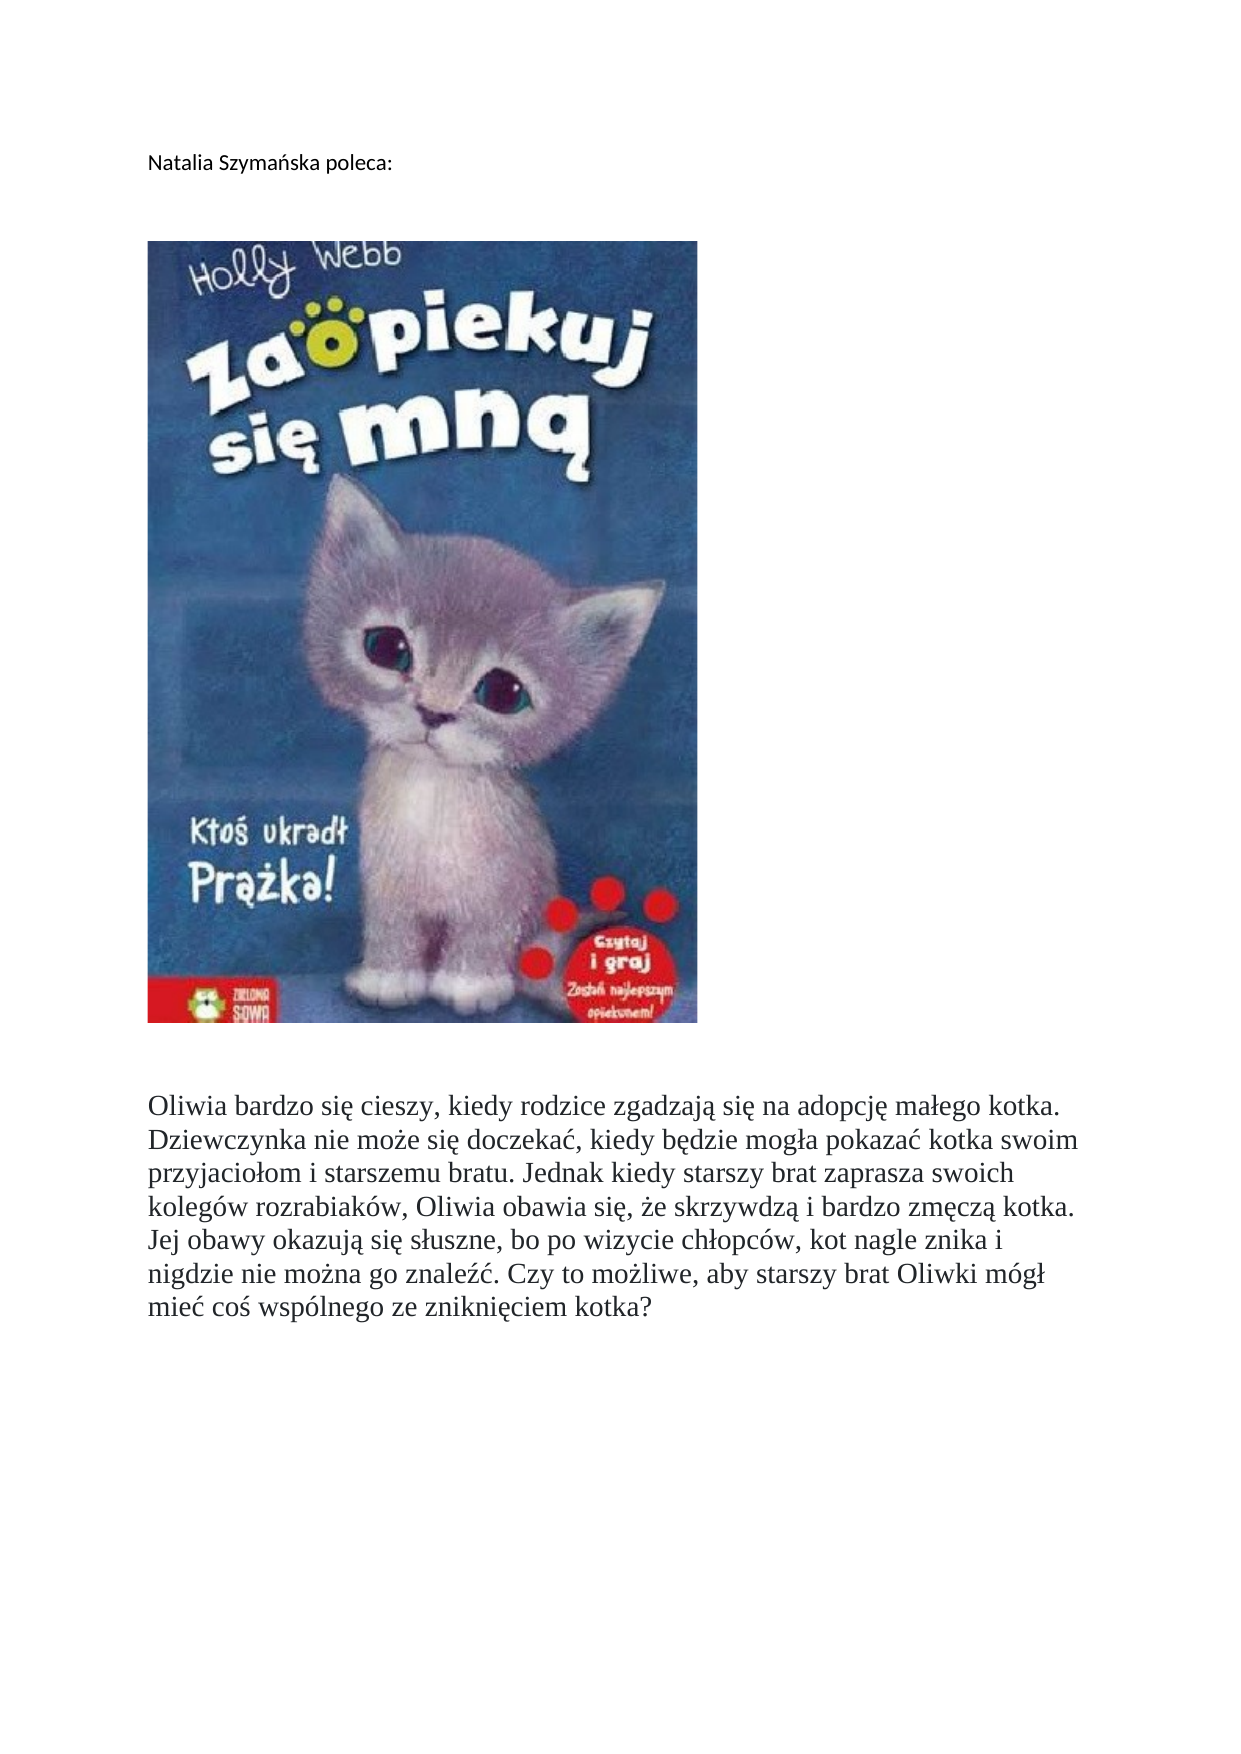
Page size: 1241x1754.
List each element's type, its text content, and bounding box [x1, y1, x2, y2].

text Natalia Szymańska poleca: [148, 148, 1093, 176]
picture [147, 241, 698, 1023]
text Oliwia bardzo się cieszy, kiedy rodzice zgadzają się na adopcję małego kotka. Dziewczynka nie może się doczekać, kiedy będzie mogła pokazać kotka swoim przyjaciołom i starszemu bratu. Jednak kiedy starszy brat zaprasza swoich kolegów rozrabiaków, Oliwia obawia się, że skrzywdzą i bardzo zmęczą kotka. Jej obawy okazują się słuszne, bo po wizycie chłopców, kot nagle znika i nigdzie nie można go znaleźć. Czy to możliwe, aby starszy brat Oliwki mógł mieć coś wspólnego ze zniknięciem kotka? [148, 1088, 1093, 1323]
